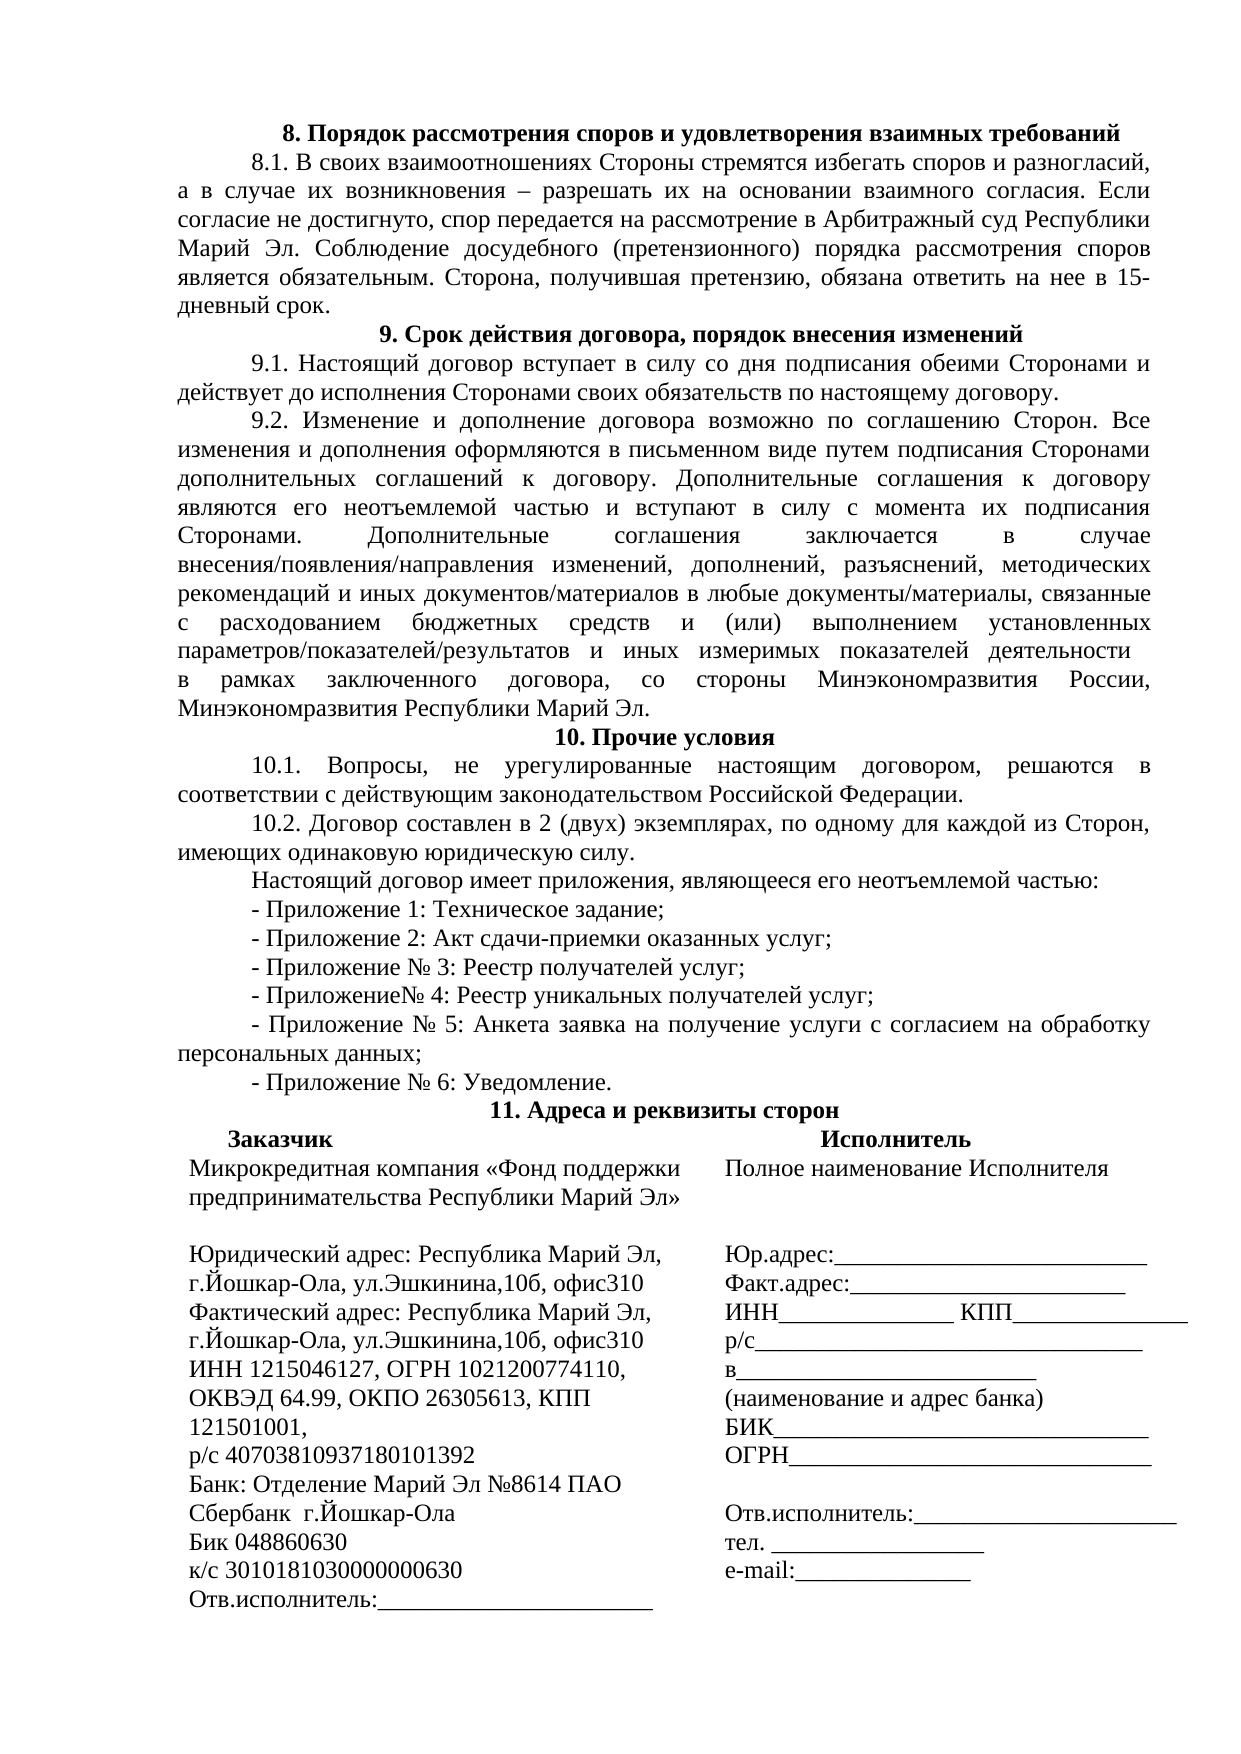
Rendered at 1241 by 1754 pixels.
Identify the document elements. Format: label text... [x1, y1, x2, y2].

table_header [177, 1153, 713, 1613]
text - Приложение№ 4: Реестр уникальных получателей услуг; [177, 981, 1152, 1009]
text - Приложение № 3: Реестр получателей услуг; [177, 952, 1152, 981]
text - Приложение № 5: Анкета заявка на получение услуги с согласием на обработку персональных данных; [177, 1009, 1152, 1067]
text Настоящий договор имеет приложения, являющееся его неотъемлемой частью: [177, 866, 1152, 894]
text 9.1. Настоящий договор вступает в силу со дня подписания обеими Сторонами и действует до исполнения Сторонами своих обязательств по настоящему договору. [177, 348, 1152, 406]
text Заказчик Исполнитель [215, 1124, 1152, 1153]
text 10. Прочие условия [177, 722, 1152, 751]
text 8. Порядок рассмотрения споров и удовлетворения взаимных требований [177, 118, 1152, 147]
text 9.2. Изменение и дополнение договора возможно по соглашению Сторон. Все изменения и дополнения оформляются в письменном виде путем подписания Сторонами дополнительных соглашений к договору. Дополнительные соглашения к договору являются его неотъемлемой частью и вступают в силу с момента их подписания Сторонами. Дополнительные соглашения заключается в случае внесения/появления/направления изменений, дополнений, разъяснений, методических рекомендаций и иных документов/материалов в любые документы/материалы, связанные с расходованием бюджетных средств и (или) выполнением установленных параметров/показателей/результатов и иных измеримых показателей деятельности в рамках заключенного договора, со стороны Минэкономразвития России, Минэкономразвития Республики Марий Эл. [177, 406, 1152, 722]
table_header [713, 1153, 1238, 1613]
text 11. Адреса и реквизиты сторон [177, 1096, 1152, 1124]
text 10.2. Договор составлен в 2 (двух) экземплярах, по одному для каждой из Сторон, имеющих одинаковую юридическую силу. [177, 808, 1152, 866]
text - Приложение № 6: Уведомление. [177, 1067, 1152, 1096]
text - Приложение 1: Техническое задание; [177, 894, 1152, 923]
text - Приложение 2: Акт сдачи-приемки оказанных услуг; [177, 923, 1152, 952]
text 8.1. В своих взаимоотношениях Стороны стремятся избегать споров и разногласий, а в случае их возникновения – разрешать их на основании взаимного согласия. Если согласие не достигнуто, спор передается на рассмотрение в Арбитражный суд Республики Марий Эл. Соблюдение досудебного (претензионного) порядка рассмотрения споров является обязательным. Сторона, получившая претензию, обязана ответить на нее в 15-дневный срок. [177, 147, 1152, 319]
text 10.1. Вопросы, не урегулированные настоящим договором, решаются в соответствии с действующим законодательством Российской Федерации. [177, 751, 1152, 808]
text 9. Срок действия договора, порядок внесения изменений [177, 319, 1152, 348]
